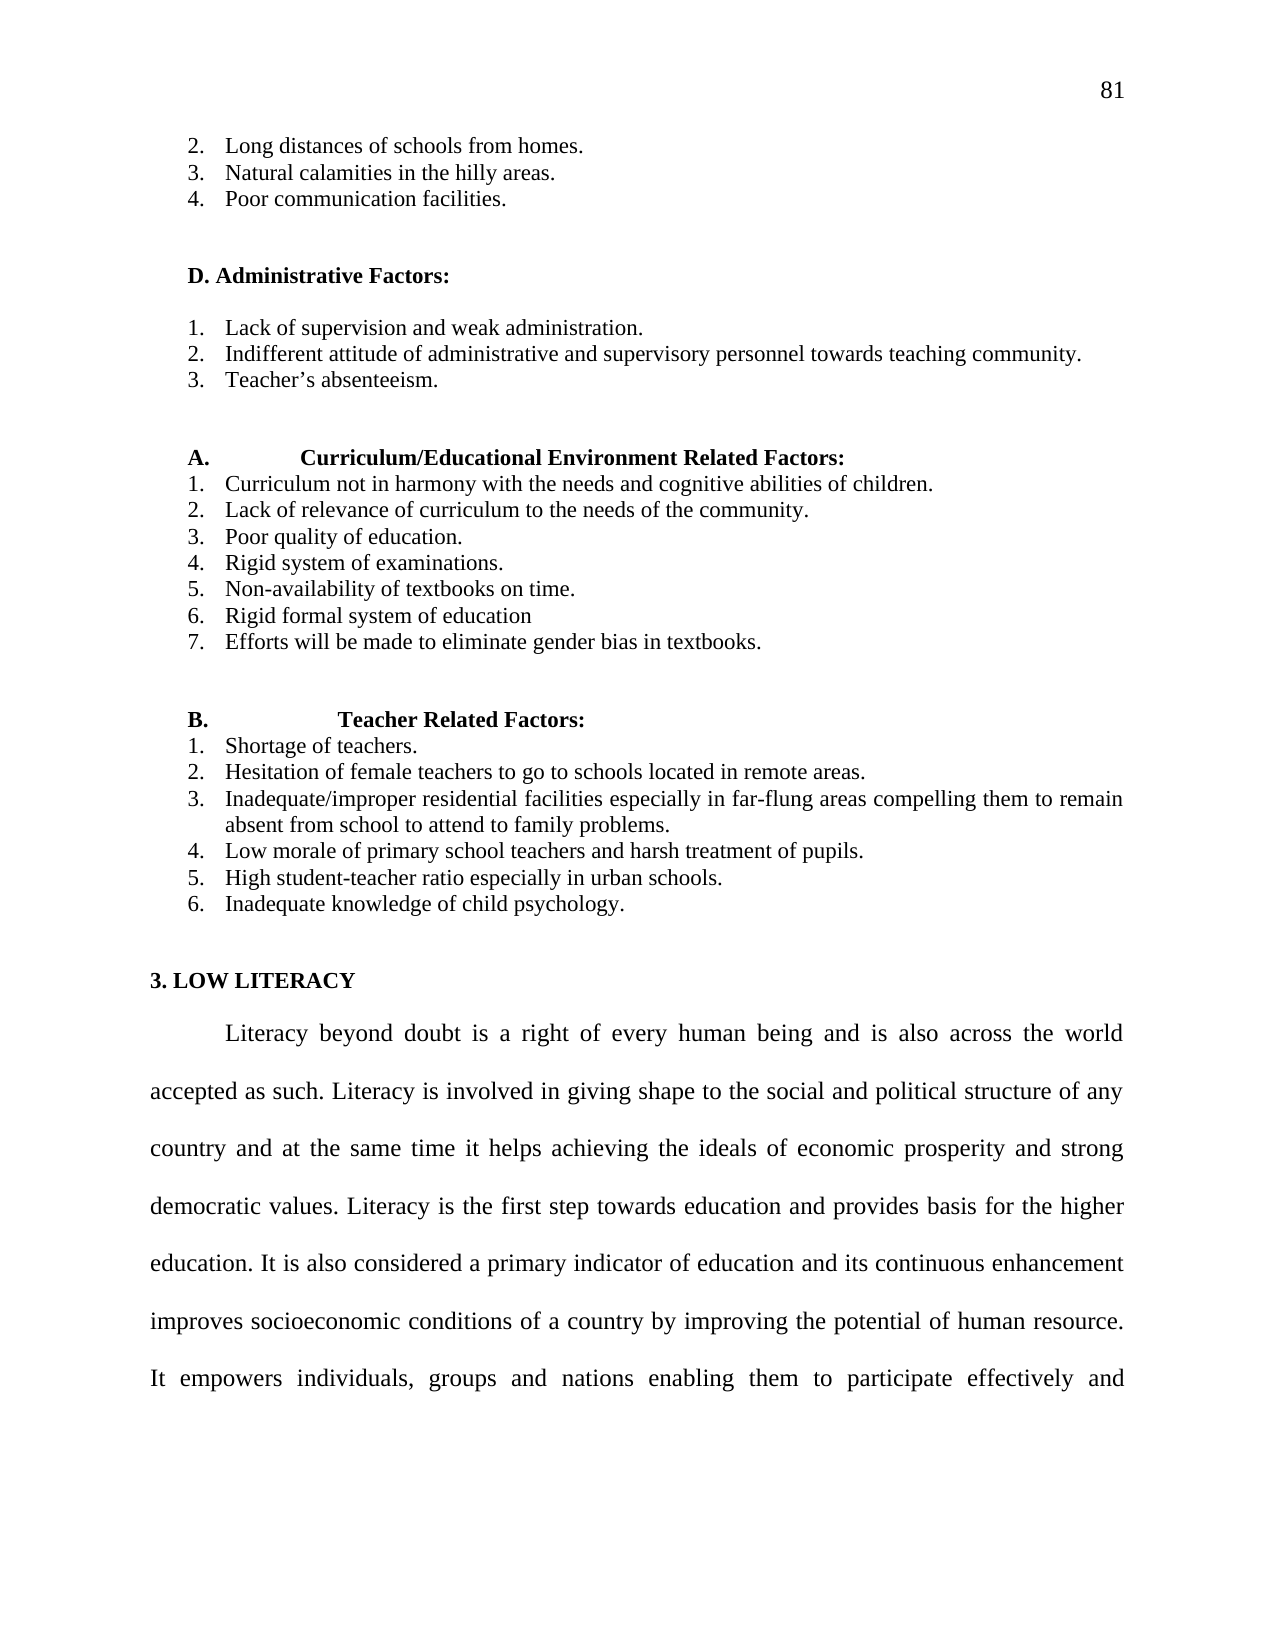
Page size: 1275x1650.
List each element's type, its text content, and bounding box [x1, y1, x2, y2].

list Curriculum not in harmony with the needs and cognitive abilities of children. [187, 470, 1125, 496]
list Teacher’s absenteeism. [187, 366, 1125, 393]
list Poor quality of education. [187, 523, 1125, 549]
list Hesitation of female teachers to go to schools located in remote areas. [187, 758, 1125, 785]
list Inadequate/improper residential facilities especially in far-flung areas compelling them to remain absent from school to attend to family problems. [187, 785, 1125, 837]
list Low morale of primary school teachers and harsh treatment of pupils. [187, 837, 1125, 864]
list Rigid system of examinations. [187, 549, 1125, 576]
list Non-availability of textbooks on time. [187, 576, 1125, 602]
list Inadequate knowledge of child psychology. [187, 890, 1125, 916]
list Shortage of teachers. [187, 732, 1125, 758]
list High student-teacher ratio especially in urban schools. [187, 864, 1125, 890]
list Indifferent attitude of administrative and supervisory personnel towards teaching community. [187, 340, 1125, 366]
list Poor communication facilities. [187, 185, 1125, 212]
list Long distances of schools from homes. [187, 132, 1125, 159]
subtitle Curriculum/Educational Environment Related Factors: [187, 444, 1125, 470]
list Lack of supervision and weak administration. [187, 314, 1125, 340]
text D. Administrative Factors: [187, 263, 1125, 289]
list Efforts will be made to eliminate gender bias in textbooks. [187, 628, 1125, 654]
list Lack of relevance of curriculum to the needs of the community. [187, 496, 1125, 523]
text 3. LOW LITERACY [150, 967, 1125, 994]
list Natural calamities in the hilly areas. [187, 159, 1125, 185]
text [150, 1018, 1125, 1392]
list Rigid formal system of education [187, 602, 1125, 628]
list Teacher Related Factors: [187, 706, 1125, 732]
